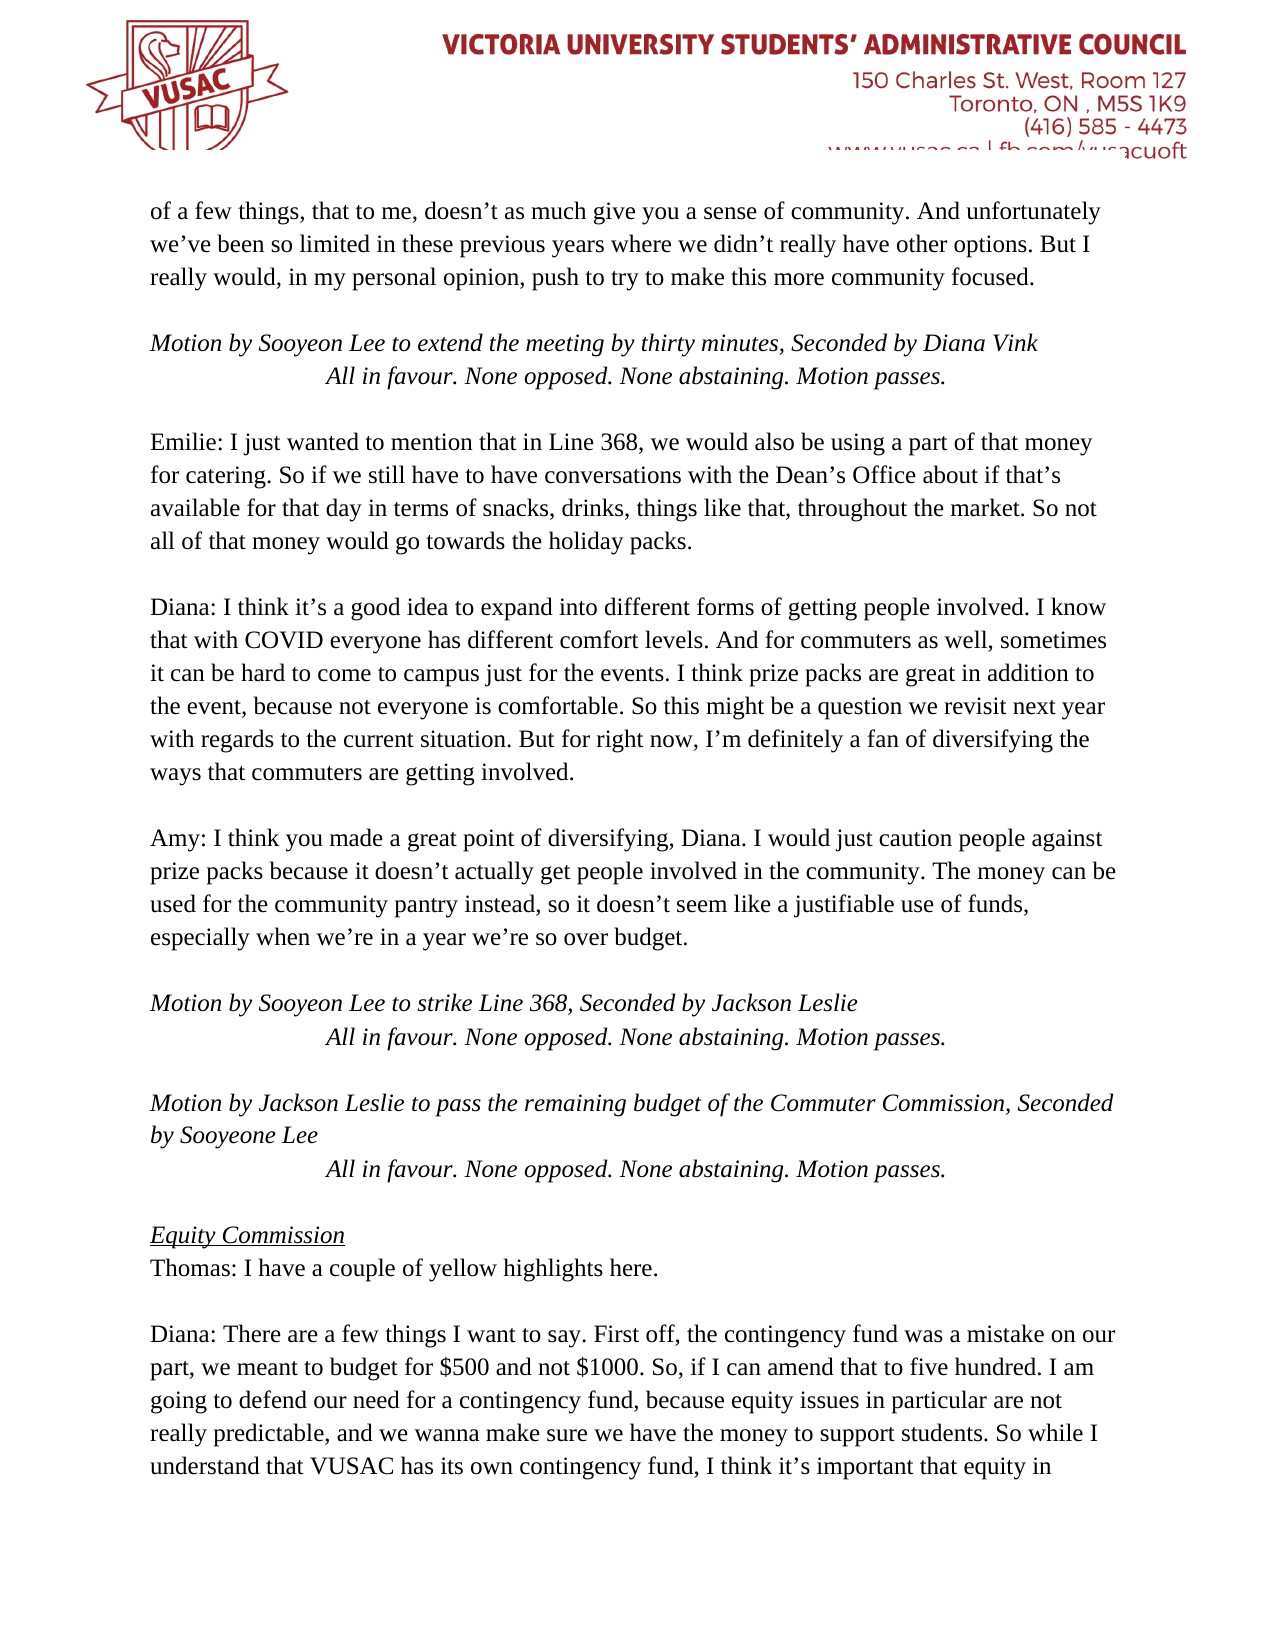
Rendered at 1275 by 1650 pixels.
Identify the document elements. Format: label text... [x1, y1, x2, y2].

text Motion by Sooyeon Lee to extend the meeting by thirty minutes, Seconded by Diana Vink [150, 328, 1125, 357]
picture [76, 18, 1203, 173]
text Motion by Sooyeon Lee to strike Line 368, Seconded by Jackson Leslie [150, 988, 1125, 1017]
text Thomas: I have a couple of yellow highlights here. [150, 1253, 1125, 1281]
text Equity Commission [150, 1220, 1125, 1248]
text Diana: I think it’s a good idea to expand into different forms of getting people involved. I know that with COVID everyone has different comfort levels. And for commuters as well, sometimes it can be hard to come to campus just for the events. I think prize packs are great in addition to the event, because not everyone is comfortable. So this might be a question we revisit next year with regards to the current situation. But for right now, I’m definitely a fan of diversifying the ways that commuters are getting involved. [150, 592, 1125, 786]
text All in favour. None opposed. None abstaining. Motion passes. [150, 1022, 1125, 1050]
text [150, 1319, 1125, 1479]
text All in favour. None opposed. None abstaining. Motion passes. [150, 361, 1125, 390]
text All in favour. None opposed. None abstaining. Motion passes. [150, 1154, 1125, 1182]
text Motion by Jackson Leslie to pass the remaining budget of the Commuter Commission, Seconded by Sooyeone Lee [150, 1088, 1125, 1149]
text Emilie: I just wanted to mention that in Line 368, we would also be using a part of that money for catering. So if we still have to have conversations with the Dean’s Office about if that’s available for that day in terms of snacks, drinks, things like that, throughout the market. So not all of that money would go towards the holiday packs. [150, 427, 1125, 555]
text Amy: I think you made a great point of diversifying, Diana. I would just caution people against prize packs because it doesn’t actually get people involved in the community. The money can be used for the community pantry instead, so it doesn’t seem like a justifiable use of funds, especially when we’re in a year we’re so over budget. [150, 823, 1125, 951]
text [150, 150, 1125, 291]
